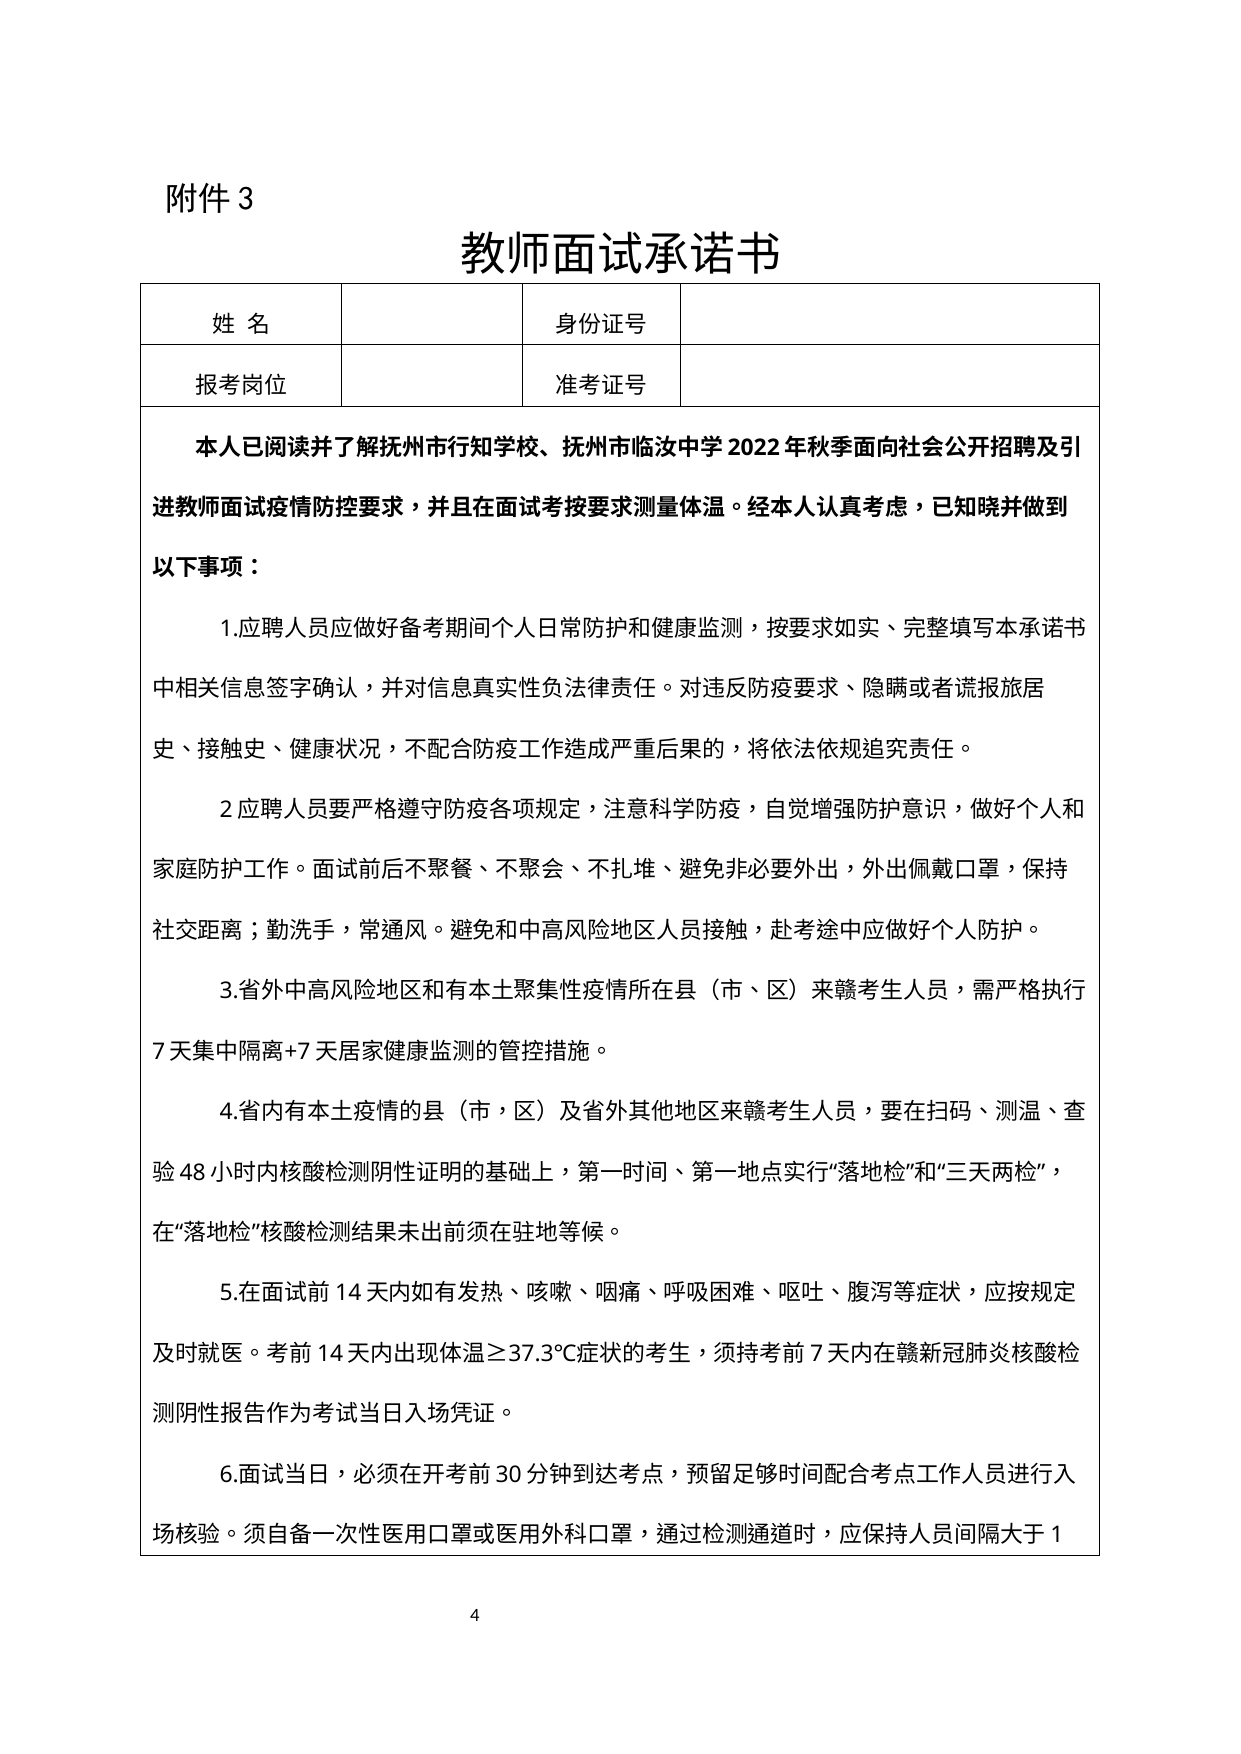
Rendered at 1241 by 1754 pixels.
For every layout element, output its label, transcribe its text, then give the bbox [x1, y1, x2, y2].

table_header 姓 名 [141, 284, 341, 344]
table_header [681, 284, 1099, 344]
table_cell [342, 345, 522, 406]
table_cell 报考岗位 [141, 345, 341, 406]
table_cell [141, 407, 1099, 1554]
text 教师面试承诺书 [164, 222, 1076, 283]
table_cell [681, 345, 1099, 406]
table_header 身份证号 [523, 284, 680, 344]
text 附件3 [164, 162, 1076, 222]
table_header [342, 284, 522, 344]
table_cell 准考证号 [523, 345, 680, 406]
